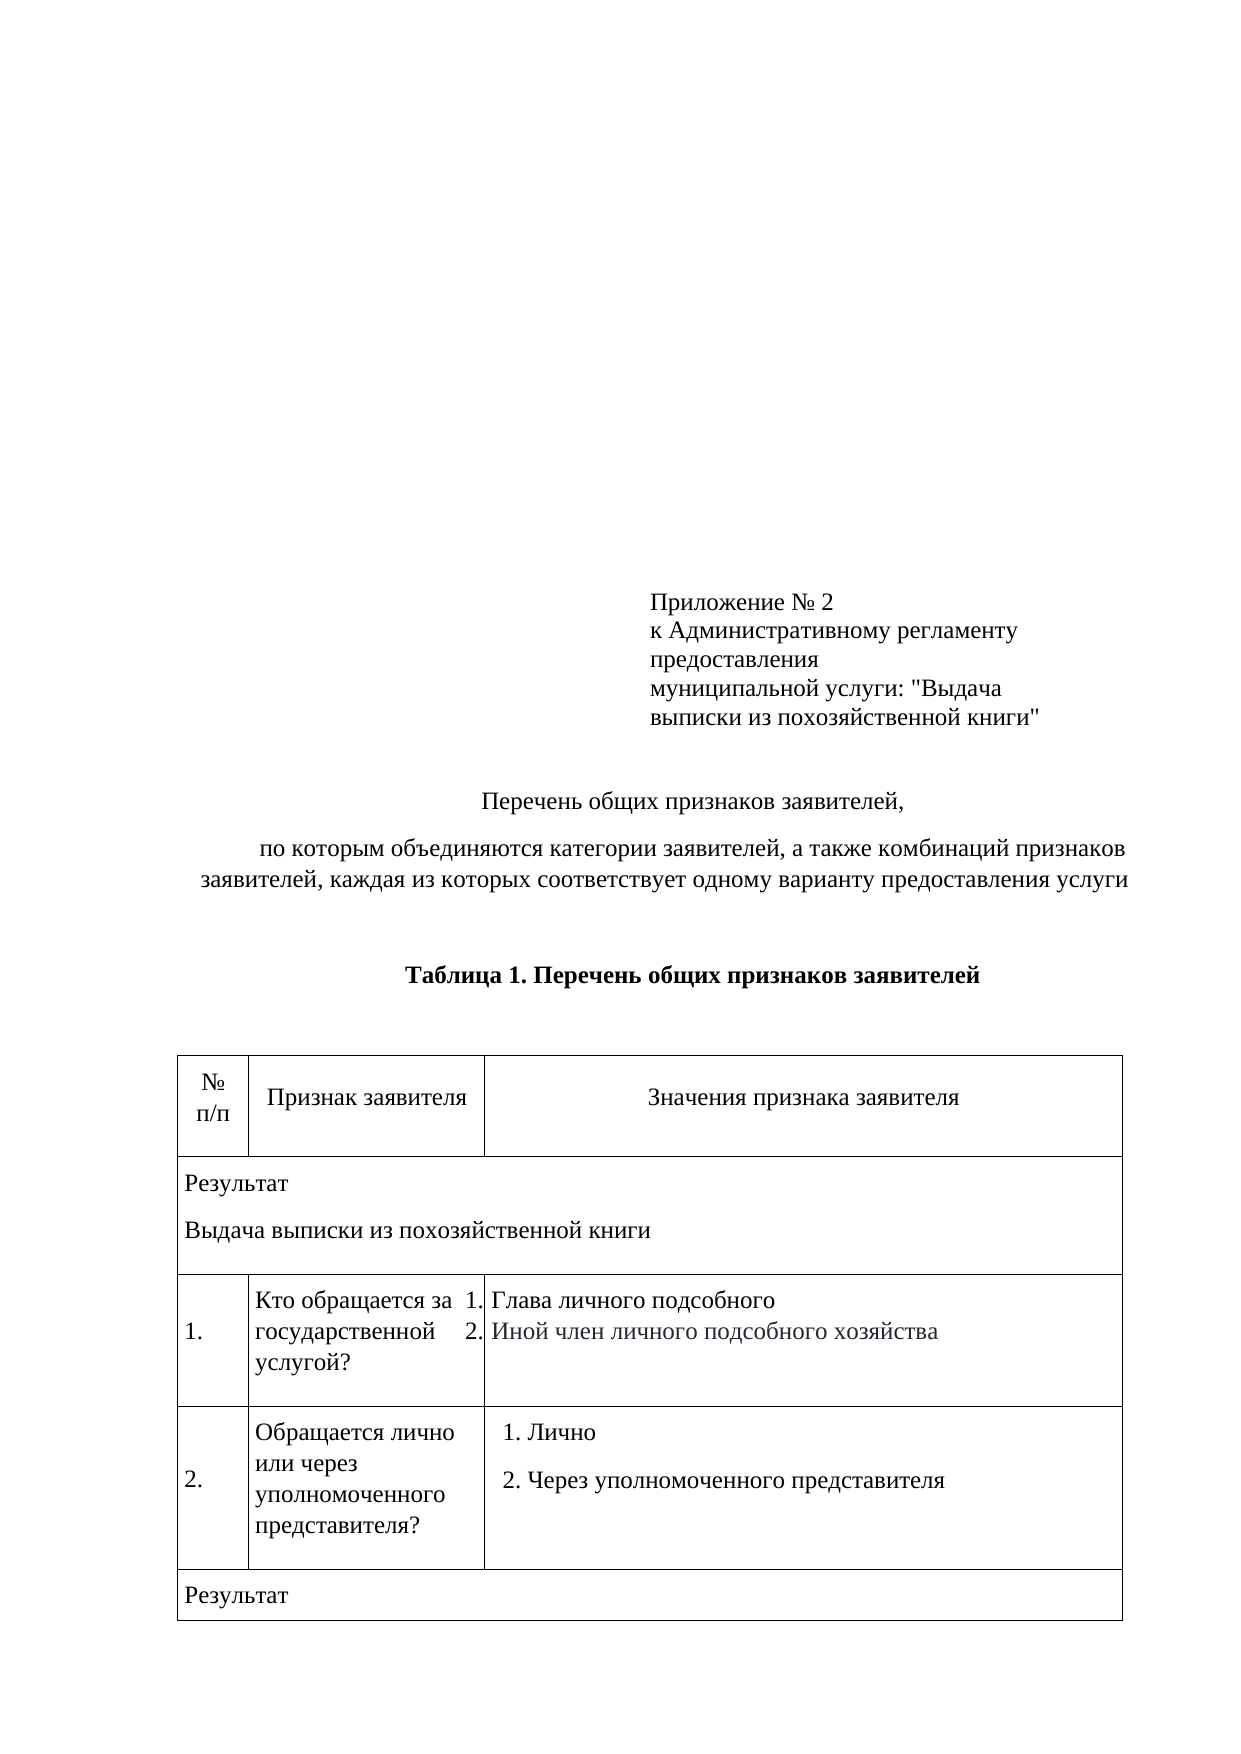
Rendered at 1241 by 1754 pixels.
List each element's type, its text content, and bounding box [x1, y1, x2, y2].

table_header Значения признака заявителя [485, 1056, 1122, 1156]
text Перечень общих признаков заявителей, [177, 786, 1152, 814]
text Таблица 1. Перечень общих признаков заявителей [177, 960, 1152, 989]
text муниципальной услуги: "Выдача [650, 673, 1152, 702]
text предоставления [650, 644, 1152, 673]
table_cell Результат Выдача выписки из похозяйственной книги [178, 1157, 1122, 1274]
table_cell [178, 1570, 1122, 1620]
table_cell Глава личного подсобного Иной член личного подсобного хозяйства [485, 1275, 1122, 1406]
text по которым объединяются категории заявителей, а также комбинаций признаков заявителей, каждая из которых соответствует одному варианту предоставления услуги [177, 833, 1152, 893]
table_cell Кто обращается за государственной услугой? [249, 1275, 484, 1406]
table_cell 2. [178, 1407, 248, 1569]
table_cell 1. Лично 2. Через уполномоченного представителя [485, 1407, 1122, 1569]
table_header Признак заявителя [249, 1056, 484, 1156]
table_cell 1. [178, 1275, 248, 1406]
text выписки из похозяйственной книги" [650, 702, 1152, 731]
table_cell Обращается лично или через уполномоченного представителя? [249, 1407, 484, 1569]
table_header № п/п [178, 1056, 248, 1156]
text Приложение № 2 [650, 587, 1152, 616]
text к Административному регламенту [650, 616, 1152, 644]
